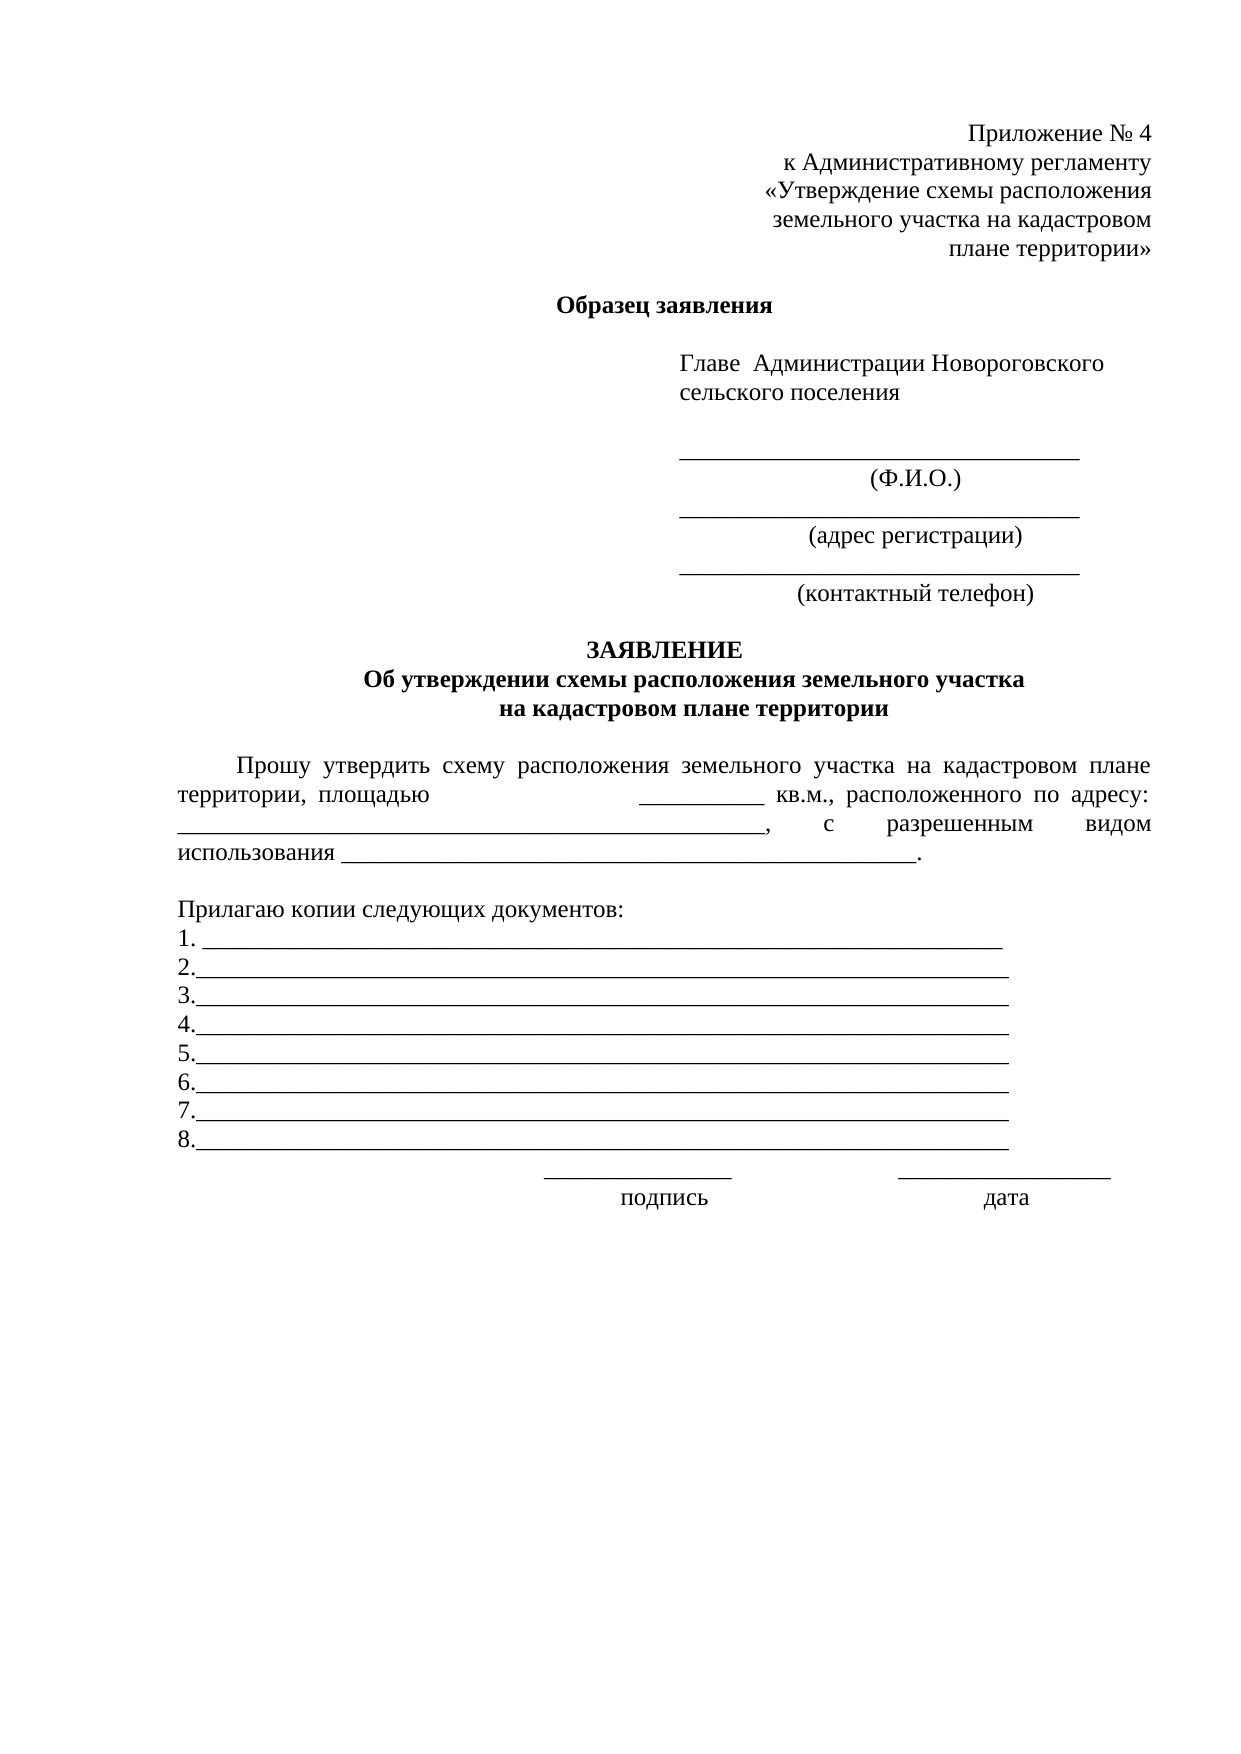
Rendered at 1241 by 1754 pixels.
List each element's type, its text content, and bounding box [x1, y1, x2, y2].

text 6._________________________________________________________________ [177, 1067, 1152, 1096]
text ЗАЯВЛЕНИЕ [177, 636, 1152, 664]
text (контактный телефон) [679, 578, 1152, 607]
text ________________________________ [679, 434, 1152, 463]
text (адрес регистрации) [679, 521, 1152, 549]
text 5._________________________________________________________________ [177, 1038, 1152, 1067]
text 3._________________________________________________________________ [177, 981, 1152, 1009]
text Приложение № 4 [177, 118, 1152, 147]
text _______________ _________________ [177, 1153, 1152, 1182]
text Прилагаю копии следующих документов: [177, 894, 1152, 923]
text 7._________________________________________________________________ [177, 1096, 1152, 1124]
text Об утверждении схемы расположения земельного участка [177, 664, 1152, 693]
text Главе Администрации Новороговского сельского поселения [679, 348, 1152, 406]
text «Утверждение схемы расположения земельного участка на кадастровом плане территории» [709, 176, 1152, 262]
text к Административному регламенту [177, 147, 1152, 176]
text (Ф.И.О.) [679, 463, 1152, 492]
text Прошу утвердить схему расположения земельного участка на кадастровом плане территории, площадью __________ кв.м., расположенного по адресу: _______________________________________________, с разрешенным видом использования ______________________________________________. [177, 751, 1152, 866]
text на кадастровом плане территории [177, 693, 1152, 722]
text ________________________________ [679, 549, 1152, 578]
text Образец заявления [177, 291, 1152, 319]
text 8._________________________________________________________________ [177, 1124, 1152, 1153]
text 1. ________________________________________________________________ [177, 923, 1152, 952]
text подпись дата [177, 1182, 1152, 1211]
text 2._________________________________________________________________ [177, 952, 1152, 981]
text ________________________________ [679, 492, 1152, 521]
text 4._________________________________________________________________ [177, 1009, 1152, 1038]
